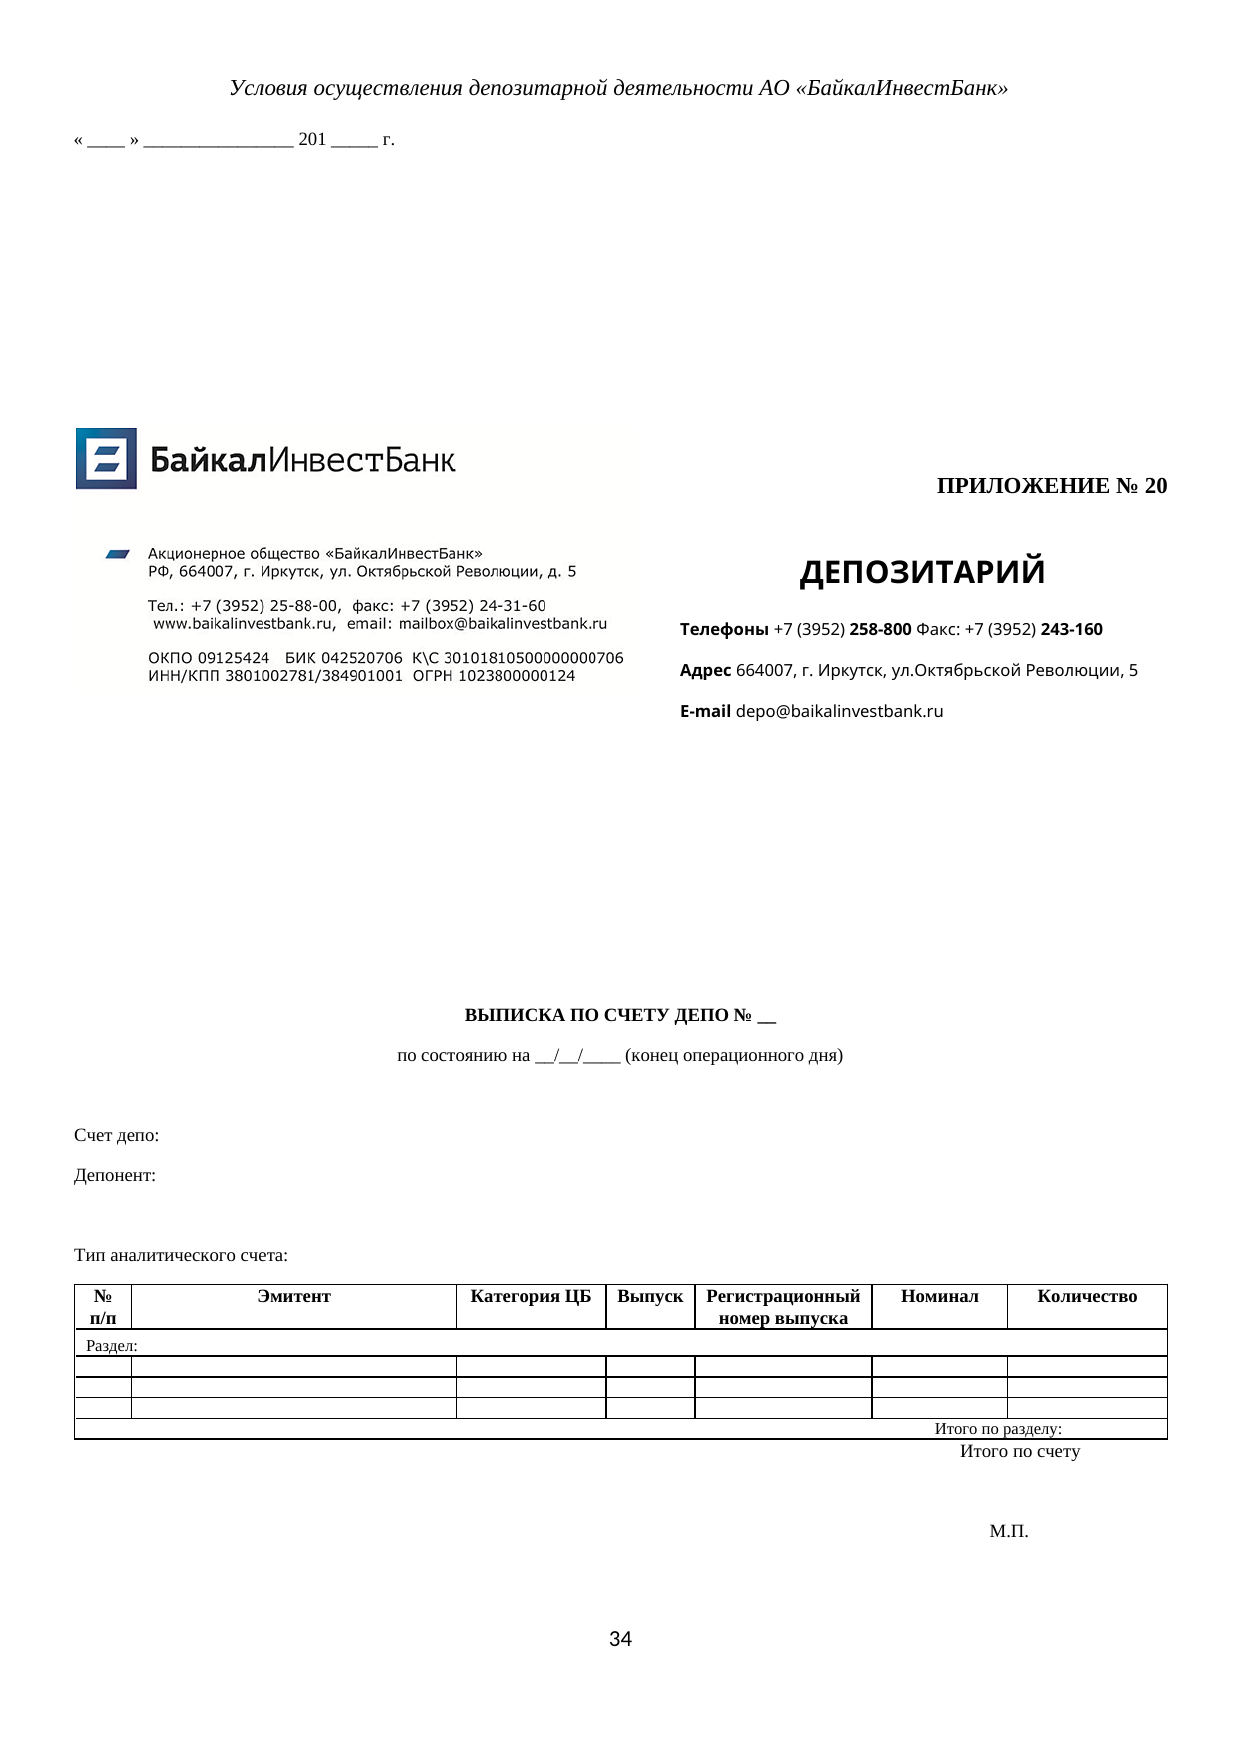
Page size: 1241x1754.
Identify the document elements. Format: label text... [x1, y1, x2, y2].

table_cell [132, 1378, 456, 1397]
table_cell [457, 1378, 605, 1397]
table_header Регистрационный номер выпуска [696, 1285, 871, 1328]
table_cell [75, 1377, 131, 1397]
text ВЫПИСКА ПО СЧЕТУ ДЕПО № __ [74, 1004, 1167, 1026]
table_cell [607, 1398, 694, 1417]
table_cell Раздел: [75, 1329, 1167, 1355]
table_cell [75, 1356, 131, 1376]
text М.П. [74, 1520, 1167, 1542]
text Итого по счету [74, 1440, 1167, 1461]
table_cell [696, 1398, 871, 1417]
text ДЕПОЗИТАРИЙ [679, 550, 1167, 592]
table_cell [873, 1357, 1007, 1376]
table_header Количество [1008, 1285, 1167, 1328]
table_cell [1008, 1357, 1167, 1376]
table_header Эмитент [132, 1285, 456, 1328]
text Телефоны +7 (3952) 258-800 Факс: +7 (3952) 243-160 [679, 618, 1167, 641]
text Счет депо: [74, 1124, 1167, 1146]
table_cell [132, 1357, 456, 1376]
table_cell [873, 1378, 1007, 1397]
text по состоянию на __/__/____ (конец операционного дня) [74, 1044, 1167, 1066]
table_cell [457, 1398, 605, 1417]
text ПРИЛОЖЕНИЕ № 20 [638, 472, 1168, 498]
text Тип аналитического счета: [74, 1244, 1167, 1265]
table_cell [1008, 1398, 1167, 1417]
table_header Категория ЦБ [457, 1285, 605, 1328]
table_header Номинал [873, 1285, 1007, 1328]
text Адрес 664007, г. Иркутск, ул.Октябрьской Революции, 5 [679, 659, 1167, 682]
table_header № п/п [75, 1285, 131, 1328]
table_cell [607, 1357, 694, 1376]
table_cell [1008, 1378, 1167, 1397]
table_cell [132, 1398, 456, 1417]
table_cell [607, 1378, 694, 1397]
table_cell [873, 1398, 1007, 1417]
picture [75, 426, 638, 697]
table_cell Итого по разделу: [75, 1419, 1167, 1438]
text Депонент: [74, 1164, 1167, 1185]
text « ____ » ________________ 201 _____ г. [73, 128, 1167, 150]
table_header Выпуск [607, 1285, 694, 1328]
table_cell [75, 1398, 131, 1417]
table_cell [457, 1357, 605, 1376]
text E-mail depo@baikalinvestbank.ru [679, 700, 1167, 723]
table_cell [696, 1378, 871, 1397]
table_cell [696, 1357, 871, 1376]
